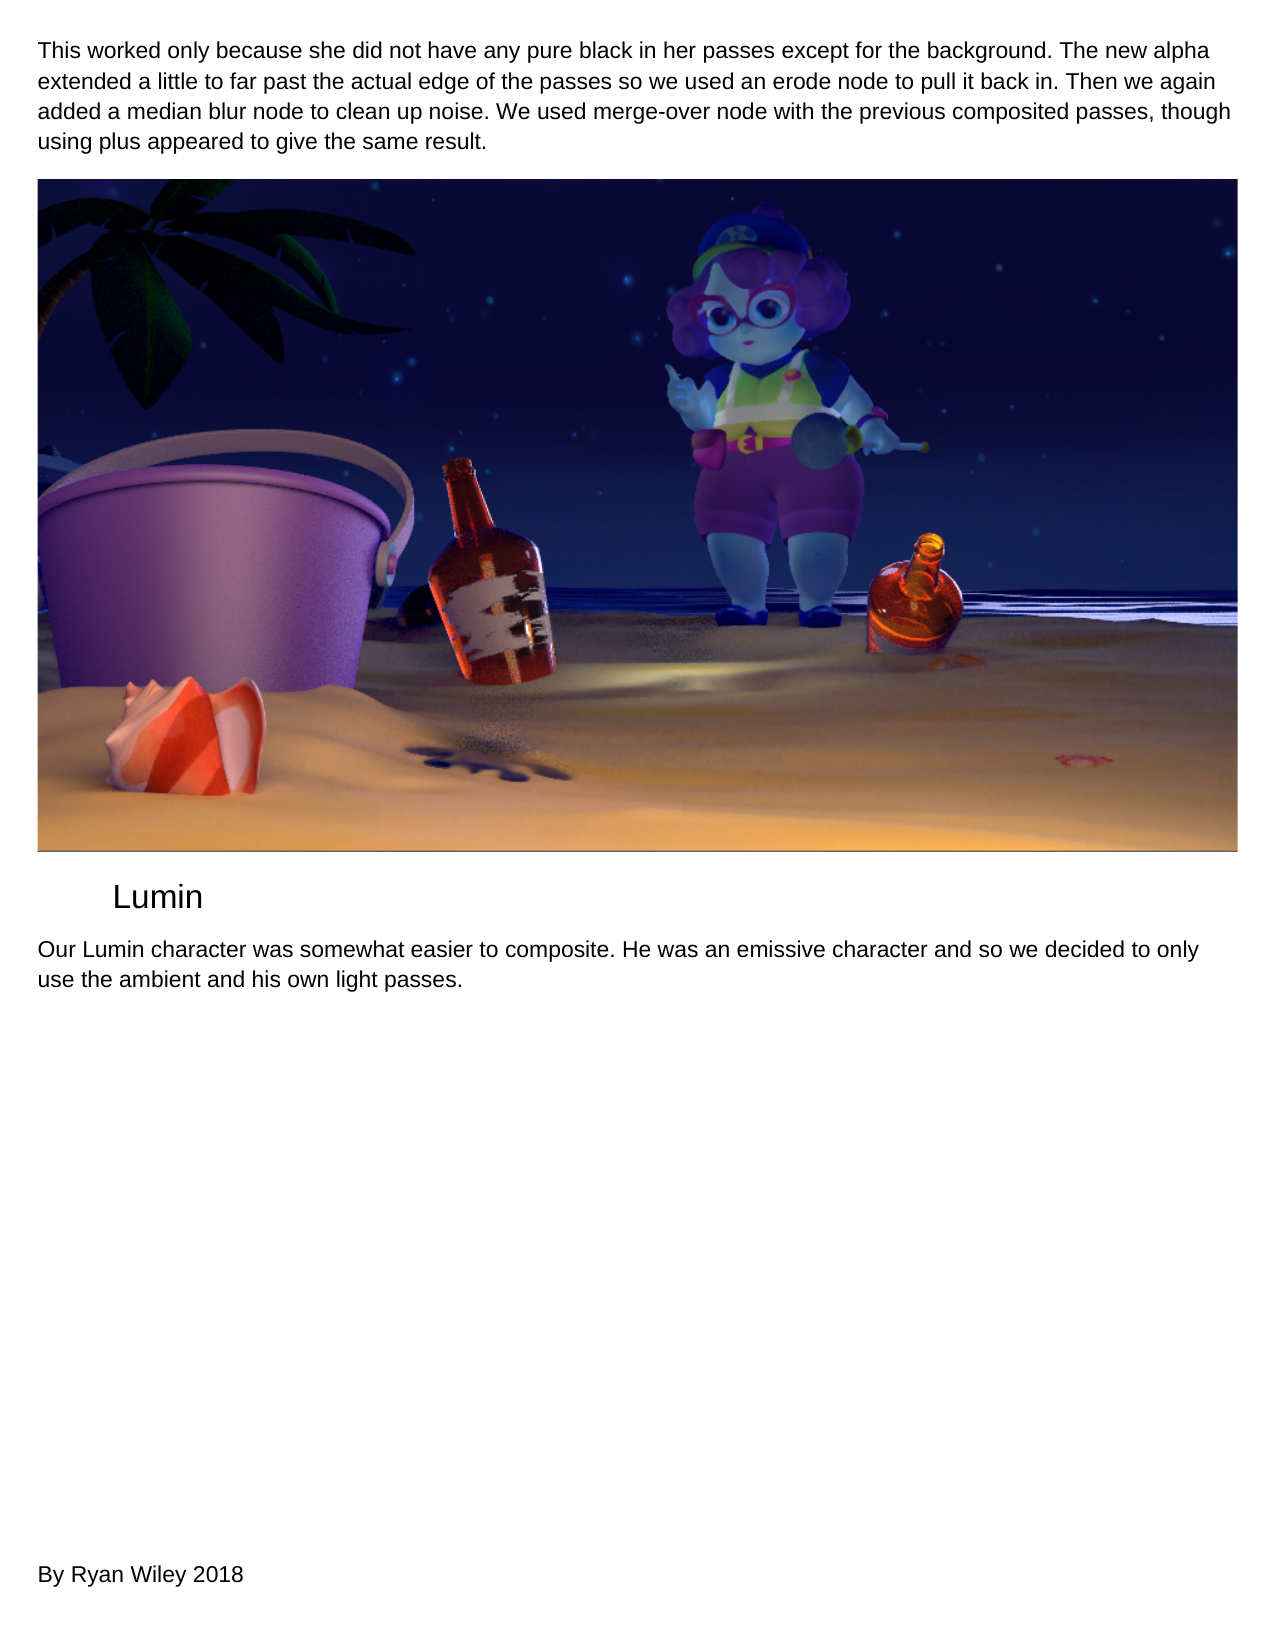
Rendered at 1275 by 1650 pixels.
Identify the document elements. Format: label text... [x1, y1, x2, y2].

picture [37, 179, 1238, 852]
subtitle Lumin [112, 877, 1237, 915]
text This worked only because she did not have any pure black in her passes except for the background. The new alpha extended a little to far past the actual edge of the passes so we used an erode node to pull it back in. Then we again added a median blur node to clean up noise. We used merge-over node with the previous composited passes, though using plus appeared to give the same result. [37, 37, 1237, 154]
text Our Lumin character was somewhat easier to composite. He was an emissive character and so we decided to only use the ambient and his own light passes. [37, 936, 1237, 993]
